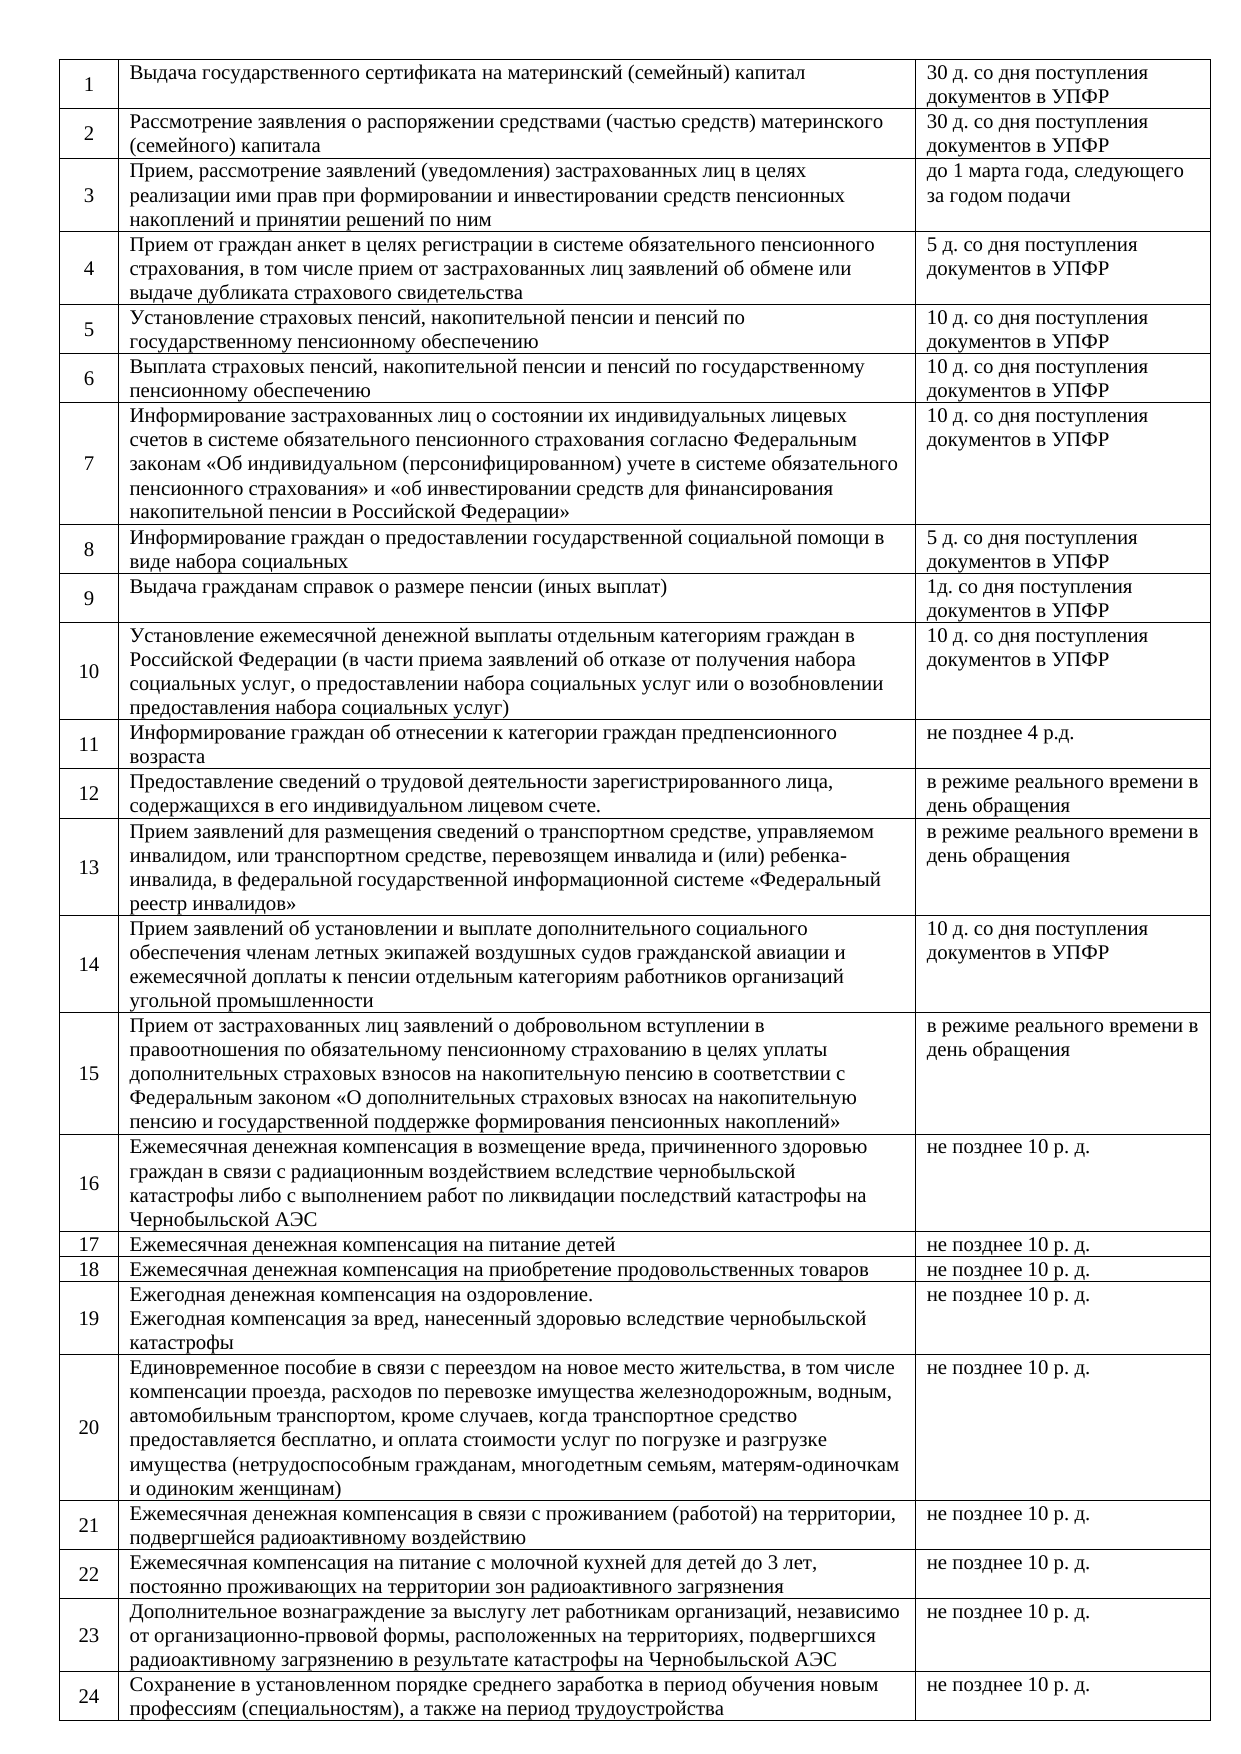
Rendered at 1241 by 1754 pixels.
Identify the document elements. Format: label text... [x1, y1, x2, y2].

table_cell не позднее 10 р. д. [916, 1232, 1210, 1256]
table_cell Информирование граждан о предоставлении государственной социальной помощи в виде набора социальных [119, 525, 915, 573]
table_cell 30 д. со дня поступления документов в УПФР [916, 109, 1210, 157]
table_cell 10 д. со дня поступления документов в УПФР [916, 916, 1210, 1012]
table_cell Ежемесячная денежная компенсация в возмещение вреда, причиненного здоровью граждан в связи с радиационным воздействием вследствие чернобыльской катастрофы либо с выполнением работ по ликвидации последствий катастрофы на Чернобыльской АЭС [119, 1135, 915, 1231]
table_cell не позднее 10 р. д. [916, 1501, 1210, 1549]
table_cell Установление ежемесячной денежной выплаты отдельным категориям граждан в Российской Федерации (в части приема заявлений об отказе от получения набора социальных услуг, о предоставлении набора социальных услуг или о возобновлении предоставления набора социальных услуг) [119, 623, 915, 719]
table_cell в режиме реального времени в день обращения [916, 769, 1210, 817]
table_cell 17 [60, 1232, 118, 1256]
table_cell не позднее 10 р. д. [916, 1257, 1210, 1281]
table_cell 23 [60, 1599, 118, 1671]
table_cell не позднее 10 р. д. [916, 1355, 1210, 1499]
table_cell 1 [60, 60, 118, 108]
table_cell не позднее 10 р. д. [916, 1135, 1210, 1231]
table_cell 6 [60, 354, 118, 402]
table_cell 5 [60, 305, 118, 353]
table_cell Рассмотрение заявления о распоряжении средствами (частью средств) материнского (семейного) капитала [119, 109, 915, 157]
table_cell Прием от застрахованных лиц заявлений о добровольном вступлении в правоотношения по обязательному пенсионному страхованию в целях уплаты дополнительных страховых взносов на накопительную пенсию в соответствии с Федеральным законом «О дополнительных страховых взносах на накопительную пенсию и государственной поддержке формирования пенсионных накоплений» [119, 1013, 915, 1133]
table_cell Прием заявлений для размещения сведений о транспортном средстве, управляемом инвалидом, или транспортном средстве, перевозящем инвалида и (или) ребенка-инвалида, в федеральной государственной информационной системе «Федеральный реестр инвалидов» [119, 819, 915, 915]
table_cell не позднее 10 р. д. [916, 1672, 1210, 1720]
table_cell Ежемесячная денежная компенсация на приобретение продовольственных товаров [119, 1257, 915, 1281]
table_cell Прием заявлений об установлении и выплате дополнительного социального обеспечения членам летных экипажей воздушных судов гражданской авиации и ежемесячной доплаты к пенсии отдельным категориям работников организаций угольной промышленности [119, 916, 915, 1012]
table_cell в режиме реального времени в день обращения [916, 1013, 1210, 1133]
table_cell 8 [60, 525, 118, 573]
table_cell не позднее 10 р. д. [916, 1599, 1210, 1671]
table_cell 12 [60, 769, 118, 817]
table_cell Выплата страховых пенсий, накопительной пенсии и пенсий по государственному пенсионному обеспечению [119, 354, 915, 402]
table_cell Прием от граждан анкет в целях регистрации в системе обязательного пенсионного страхования, в том числе прием от застрахованных лиц заявлений об обмене или выдаче дубликата страхового свидетельства [119, 232, 915, 304]
table_cell 18 [60, 1257, 118, 1281]
table_cell 24 [60, 1672, 118, 1720]
table_cell 20 [60, 1355, 118, 1499]
table_cell 5 д. со дня поступления документов в УПФР [916, 232, 1210, 304]
table_cell Ежемесячная компенсация на питание с молочной кухней для детей до 3 лет, постоянно проживающих на территории зон радиоактивного загрязнения [119, 1550, 915, 1598]
table_cell 3 [60, 159, 118, 231]
table_cell 22 [60, 1550, 118, 1598]
table_cell 7 [60, 403, 118, 523]
table_cell до 1 марта года, следующего за годом подачи [916, 159, 1210, 231]
table_cell 10 д. со дня поступления документов в УПФР [916, 354, 1210, 402]
table_cell 4 [60, 232, 118, 304]
table_cell Информирование застрахованных лиц о состоянии их индивидуальных лицевых счетов в системе обязательного пенсионного страхования согласно Федеральным законам «Об индивидуальном (персонифицированном) учете в системе обязательного пенсионного страхования» и «об инвестировании средств для финансирования накопительной пенсии в Российской Федерации» [119, 403, 915, 523]
table_cell 21 [60, 1501, 118, 1549]
table_cell не позднее 4 р.д. [916, 720, 1210, 768]
table_cell Ежемесячная денежная компенсация в связи с проживанием (работой) на территории, подвергшейся радиоактивному воздействию [119, 1501, 915, 1549]
table_cell 10 д. со дня поступления документов в УПФР [916, 623, 1210, 719]
table_cell 15 [60, 1013, 118, 1133]
table_cell 2 [60, 109, 118, 157]
table_cell Ежегодная денежная компенсация на оздоровление. Ежегодная компенсация за вред, нанесенный здоровью вследствие чернобыльской катастрофы [119, 1282, 915, 1354]
table_cell 11 [60, 720, 118, 768]
table_cell Выдача гражданам справок о размере пенсии (иных выплат) [119, 574, 915, 622]
table_cell Дополнительное вознаграждение за выслугу лет работникам организаций, независимо от организационно-првовой формы, расположенных на территориях, подвергшихся радиоактивному загрязнению в результате катастрофы на Чернобыльской АЭС [119, 1599, 915, 1671]
table_cell 9 [60, 574, 118, 622]
table_cell Единовременное пособие в связи с переездом на новое место жительства, в том числе компенсации проезда, расходов по перевозке имущества железнодорожным, водным, автомобильным транспортом, кроме случаев, когда транспортное средство предоставляется бесплатно, и оплата стоимости услуг по погрузке и разгрузке имущества (нетрудоспособным гражданам, многодетным семьям, матерям-одиночкам и одиноким женщинам) [119, 1355, 915, 1499]
table_cell не позднее 10 р. д. [916, 1282, 1210, 1354]
table_cell Прием, рассмотрение заявлений (уведомления) застрахованных лиц в целях реализации ими прав при формировании и инвестировании средств пенсионных накоплений и принятии решений по ним [119, 159, 915, 231]
table_cell 14 [60, 916, 118, 1012]
table_cell Ежемесячная денежная компенсация на питание детей [119, 1232, 915, 1256]
table_cell не позднее 10 р. д. [916, 1550, 1210, 1598]
table_cell 10 [60, 623, 118, 719]
table_cell 5 д. со дня поступления документов в УПФР [916, 525, 1210, 573]
table_cell Сохранение в установленном порядке среднего заработка в период обучения новым профессиям (специальностям), а также на период трудоустройства [119, 1672, 915, 1720]
table_cell Выдача государственного сертификата на материнский (семейный) капитал [119, 60, 915, 108]
table_cell 1д. со дня поступления документов в УПФР [916, 574, 1210, 622]
table_cell 13 [60, 819, 118, 915]
table_cell в режиме реального времени в день обращения [916, 819, 1210, 915]
table_cell Предоставление сведений о трудовой деятельности зарегистрированного лица, содержащихся в его индивидуальном лицевом счете. [119, 769, 915, 817]
table_cell 10 д. со дня поступления документов в УПФР [916, 403, 1210, 523]
table_cell Установление страховых пенсий, накопительной пенсии и пенсий по государственному пенсионному обеспечению [119, 305, 915, 353]
table_cell Информирование граждан об отнесении к категории граждан предпенсионного возраста [119, 720, 915, 768]
table_cell 30 д. со дня поступления документов в УПФР [916, 60, 1210, 108]
table_cell 10 д. со дня поступления документов в УПФР [916, 305, 1210, 353]
table_cell 19 [60, 1282, 118, 1354]
table_cell 16 [60, 1135, 118, 1231]
